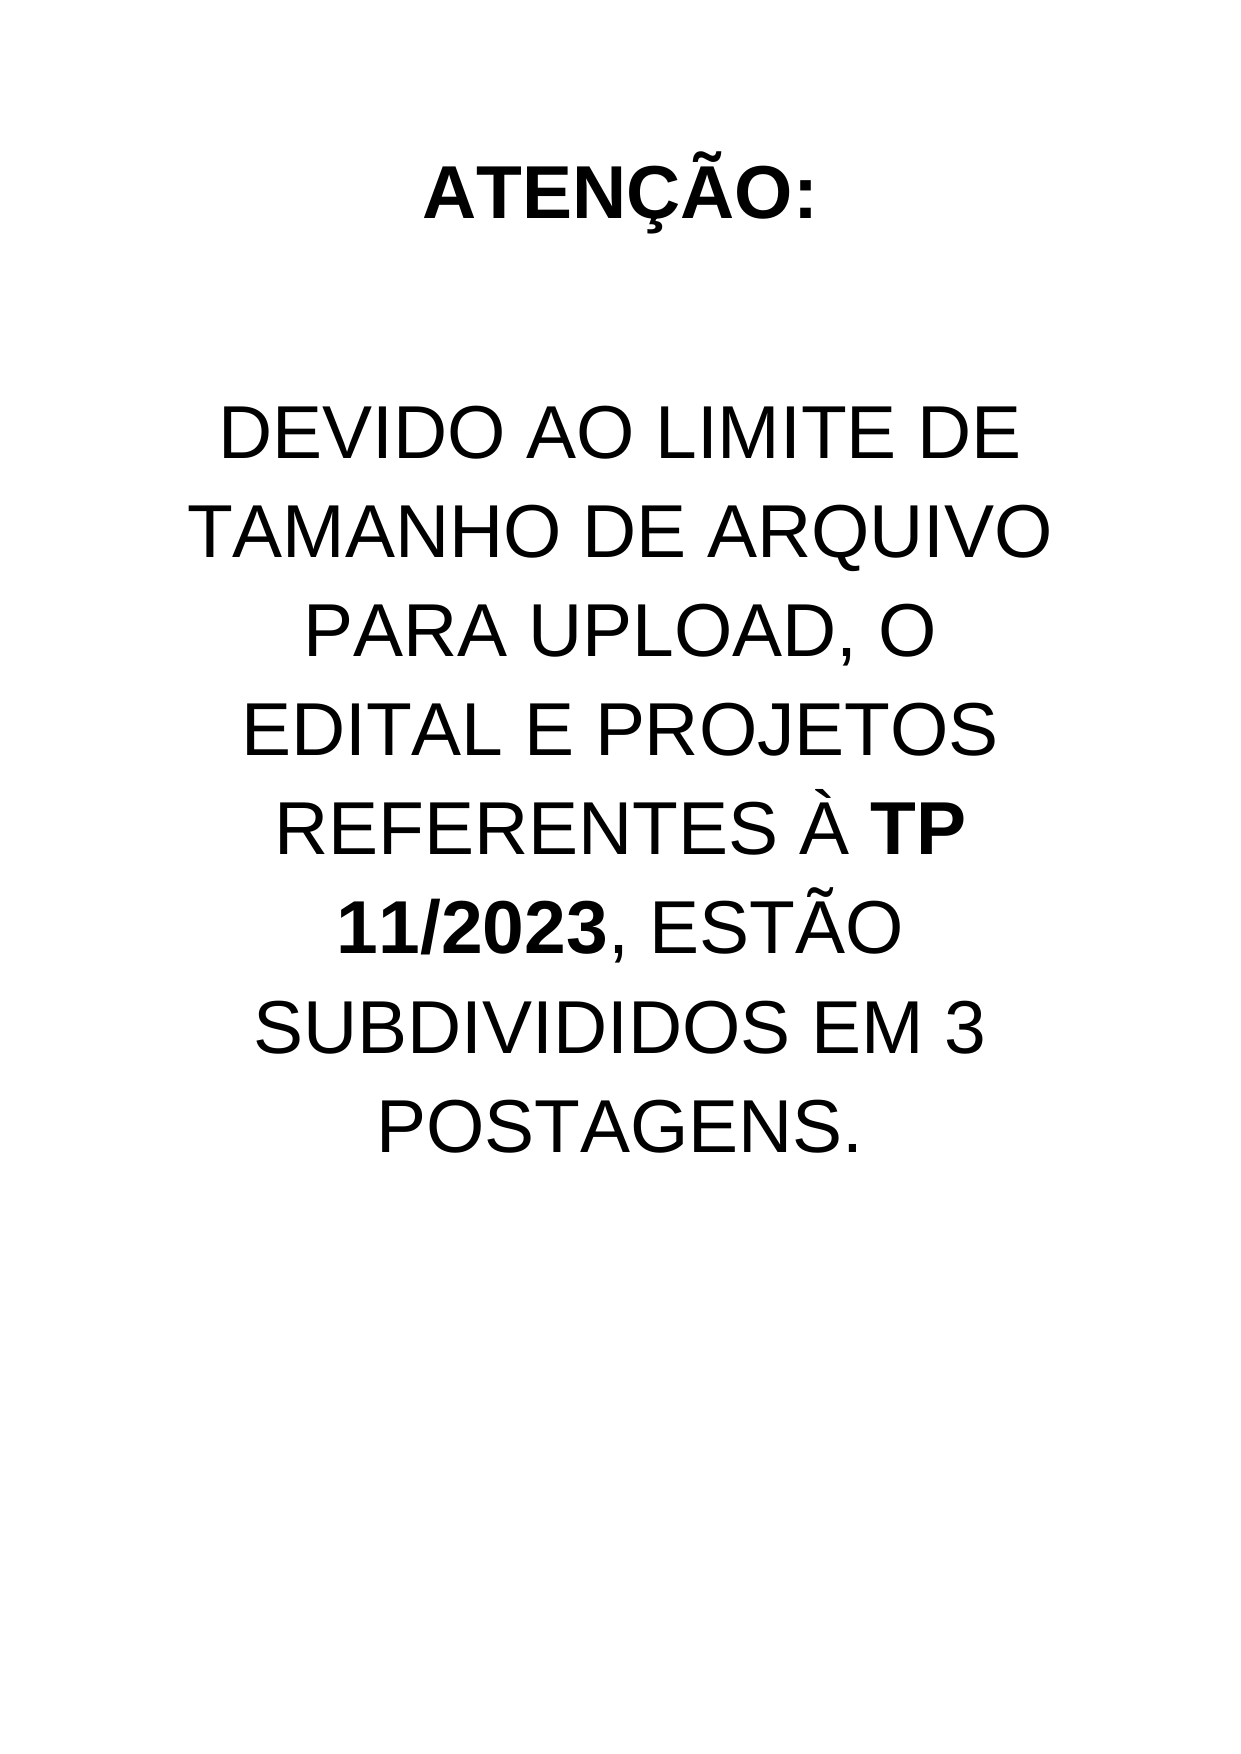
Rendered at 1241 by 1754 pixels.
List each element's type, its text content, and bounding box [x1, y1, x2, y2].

text DEVIDO AO LIMITE DE TAMANHO DE ARQUIVO PARA UPLOAD, O EDITAL E PROJETOS REFERENTES À TP 11/2023, ESTÃO SUBDIVIDIDOS EM 3 POSTAGENS. [177, 388, 1063, 1168]
text ATENÇÃO: [177, 148, 1063, 234]
